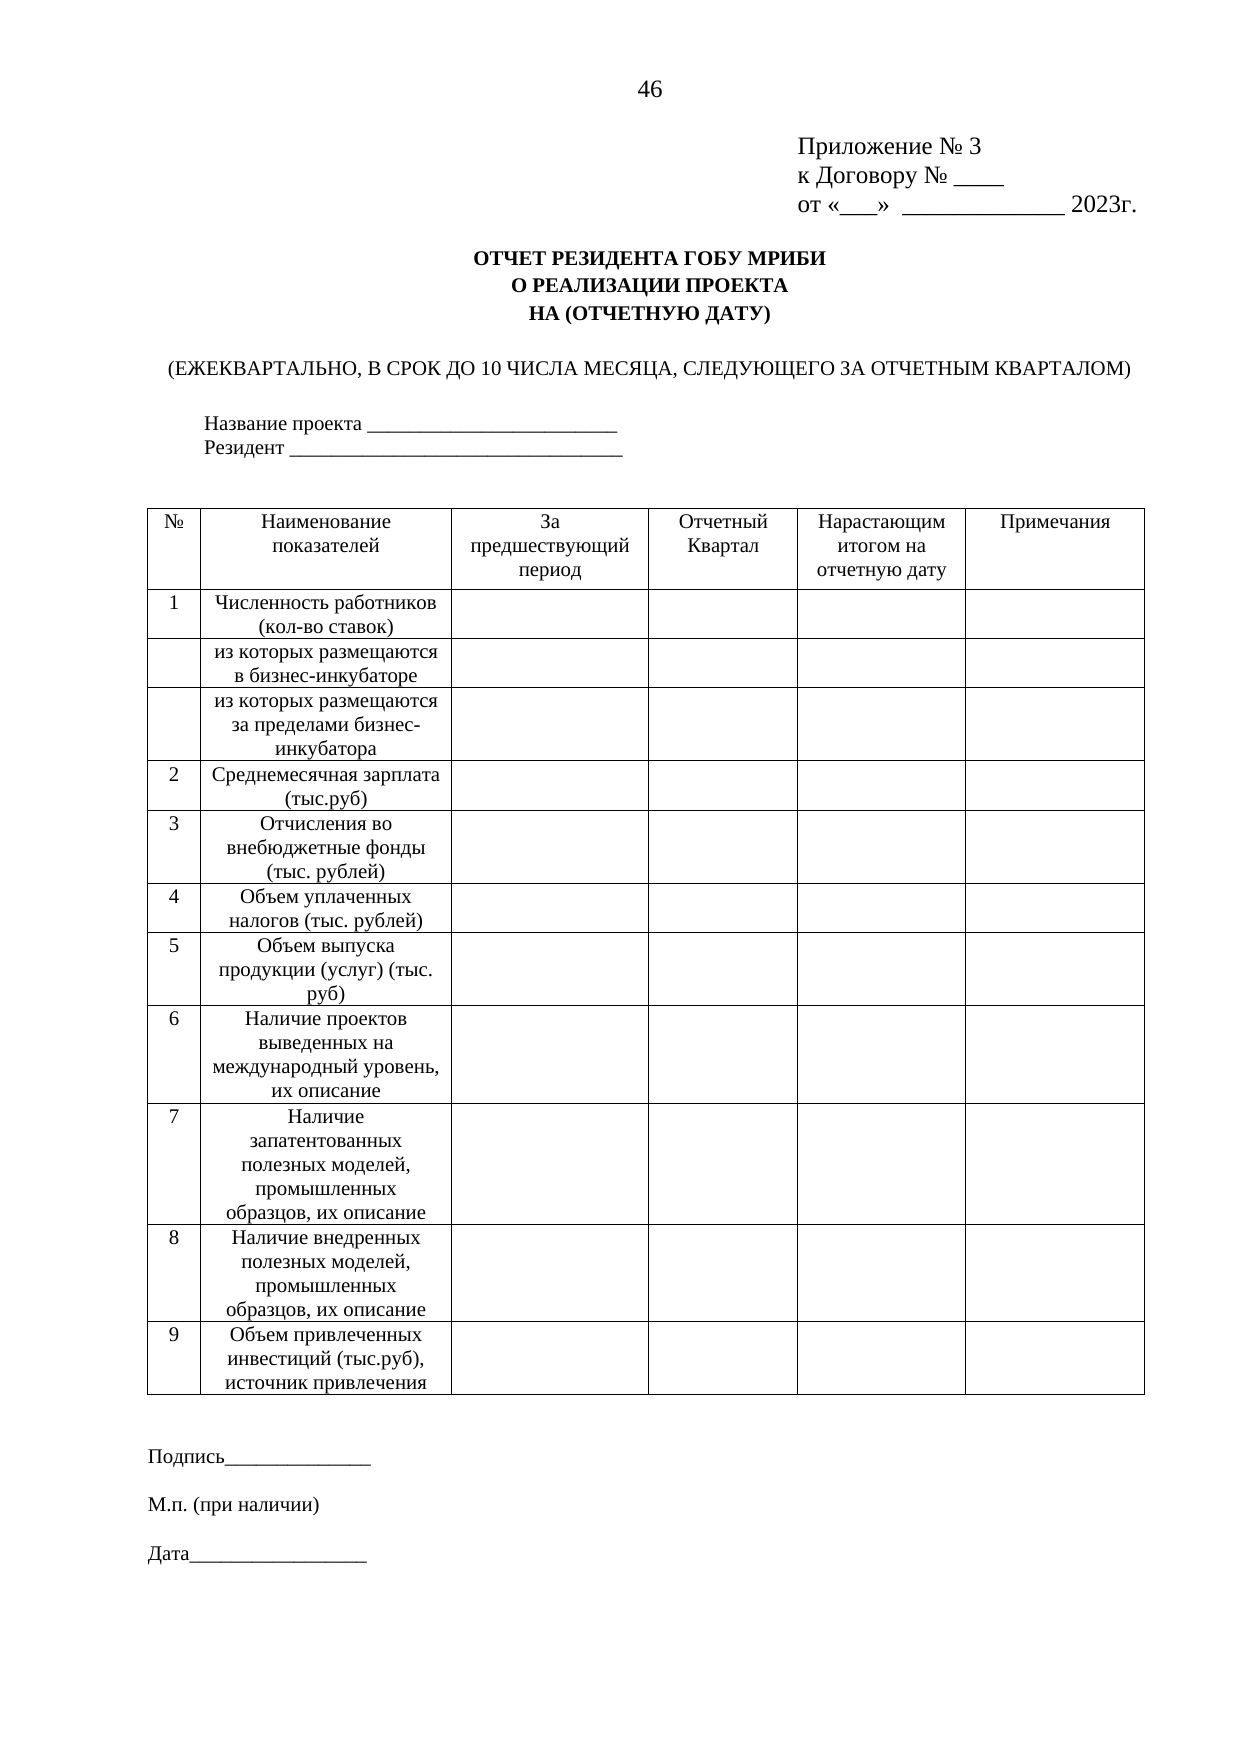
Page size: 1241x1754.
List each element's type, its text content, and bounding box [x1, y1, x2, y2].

table_cell [649, 884, 797, 932]
table_header За предшествующий период [452, 509, 648, 589]
text (ЕЖЕКВАРТАЛЬНО, В СРОК ДО 10 ЧИСЛА МЕСЯЦА, СЛЕДУЮЩЕГО ЗА ОТЧЕТНЫМ КВАРТАЛОМ) [148, 356, 1152, 380]
table_cell Численность работников (кол-во ставок) [201, 590, 451, 638]
table_cell [966, 688, 1144, 760]
text Подпись______________ [148, 1444, 1152, 1468]
table_cell 3 [148, 811, 200, 883]
table_cell [798, 933, 965, 1005]
table_cell Отчисления во внебюджетные фонды (тыс. рублей) [201, 811, 451, 883]
table_cell 1 [148, 590, 200, 638]
table_cell [452, 639, 648, 687]
table_cell [649, 1104, 797, 1224]
table_cell 9 [148, 1322, 200, 1394]
table_cell [649, 639, 797, 687]
table_cell [649, 590, 797, 638]
table_cell из которых размещаются за пределами бизнес-инкубатора [201, 688, 451, 760]
table_cell 2 [148, 761, 200, 809]
table_cell 5 [148, 933, 200, 1005]
text Приложение № 3 [797, 131, 1152, 160]
table_cell [148, 688, 200, 760]
table_cell [798, 639, 965, 687]
table_cell Объем уплаченных налогов (тыс. рублей) [201, 884, 451, 932]
table_cell [452, 590, 648, 638]
table_cell 4 [148, 884, 200, 932]
table_cell [649, 1225, 797, 1321]
table_cell Наличие запатентованных полезных моделей, промышленных образцов, их описание [201, 1104, 451, 1224]
table_cell 8 [148, 1225, 200, 1321]
table_cell [966, 1006, 1144, 1102]
table_cell [452, 933, 648, 1005]
table_cell [966, 1322, 1144, 1394]
table_header Наименование показателей [201, 509, 451, 589]
table_cell [798, 761, 965, 809]
table_cell [452, 1225, 648, 1321]
table_cell [798, 884, 965, 932]
table_cell [966, 590, 1144, 638]
text Дата_________________ [148, 1541, 1152, 1565]
text Резидент ________________________________ [148, 435, 1152, 459]
text к Договору № ____ [797, 160, 1152, 189]
table_cell Среднемесячная зарплата (тыс.руб) [201, 761, 451, 809]
text Название проекта ________________________ [148, 411, 1152, 435]
text НА (ОТЧЕТНУЮ ДАТУ) [148, 301, 1152, 325]
table_cell 7 [148, 1104, 200, 1224]
table_cell [452, 811, 648, 883]
table_cell [798, 1322, 965, 1394]
table_cell [966, 1104, 1144, 1224]
table_cell Объем привлеченных инвестиций (тыс.руб), источник привлечения [201, 1322, 451, 1394]
table_cell [452, 1006, 648, 1102]
table_cell [148, 639, 200, 687]
table_cell [966, 811, 1144, 883]
table_header Нарастающим итогом на отчетную дату [798, 509, 965, 589]
table_cell Наличие внедренных полезных моделей, промышленных образцов, их описание [201, 1225, 451, 1321]
table_cell [798, 1006, 965, 1102]
table_cell [966, 884, 1144, 932]
table_cell [798, 1225, 965, 1321]
table_cell [649, 688, 797, 760]
table_cell [798, 688, 965, 760]
table_cell Наличие проектов выведенных на международный уровень, их описание [201, 1006, 451, 1102]
table_cell из которых размещаются в бизнес-инкубаторе [201, 639, 451, 687]
table_cell [649, 933, 797, 1005]
text О РЕАЛИЗАЦИИ ПРОЕКТА [148, 273, 1152, 297]
table_cell [649, 811, 797, 883]
table_cell [798, 1104, 965, 1224]
table_cell [649, 1006, 797, 1102]
table_cell [452, 688, 648, 760]
table_cell [452, 1322, 648, 1394]
table_cell [649, 1322, 797, 1394]
table_cell 6 [148, 1006, 200, 1102]
table_cell [966, 761, 1144, 809]
table_cell [798, 811, 965, 883]
table_header № [148, 509, 200, 589]
text М.п. (при наличии) [148, 1492, 1152, 1516]
text ОТЧЕТ РЕЗИДЕНТА ГОБУ МРИБИ [148, 246, 1152, 270]
table_cell [452, 1104, 648, 1224]
text от «___» _____________ 2023г. [797, 189, 1152, 218]
table_cell [452, 884, 648, 932]
table_cell Объем выпуска продукции (услуг) (тыс. руб) [201, 933, 451, 1005]
table_header Отчетный Квартал [649, 509, 797, 589]
table_cell [798, 590, 965, 638]
table_cell [966, 639, 1144, 687]
table_cell [966, 1225, 1144, 1321]
table_cell [452, 761, 648, 809]
table_cell [966, 933, 1144, 1005]
table_header Примечания [966, 509, 1144, 589]
table_cell [649, 761, 797, 809]
